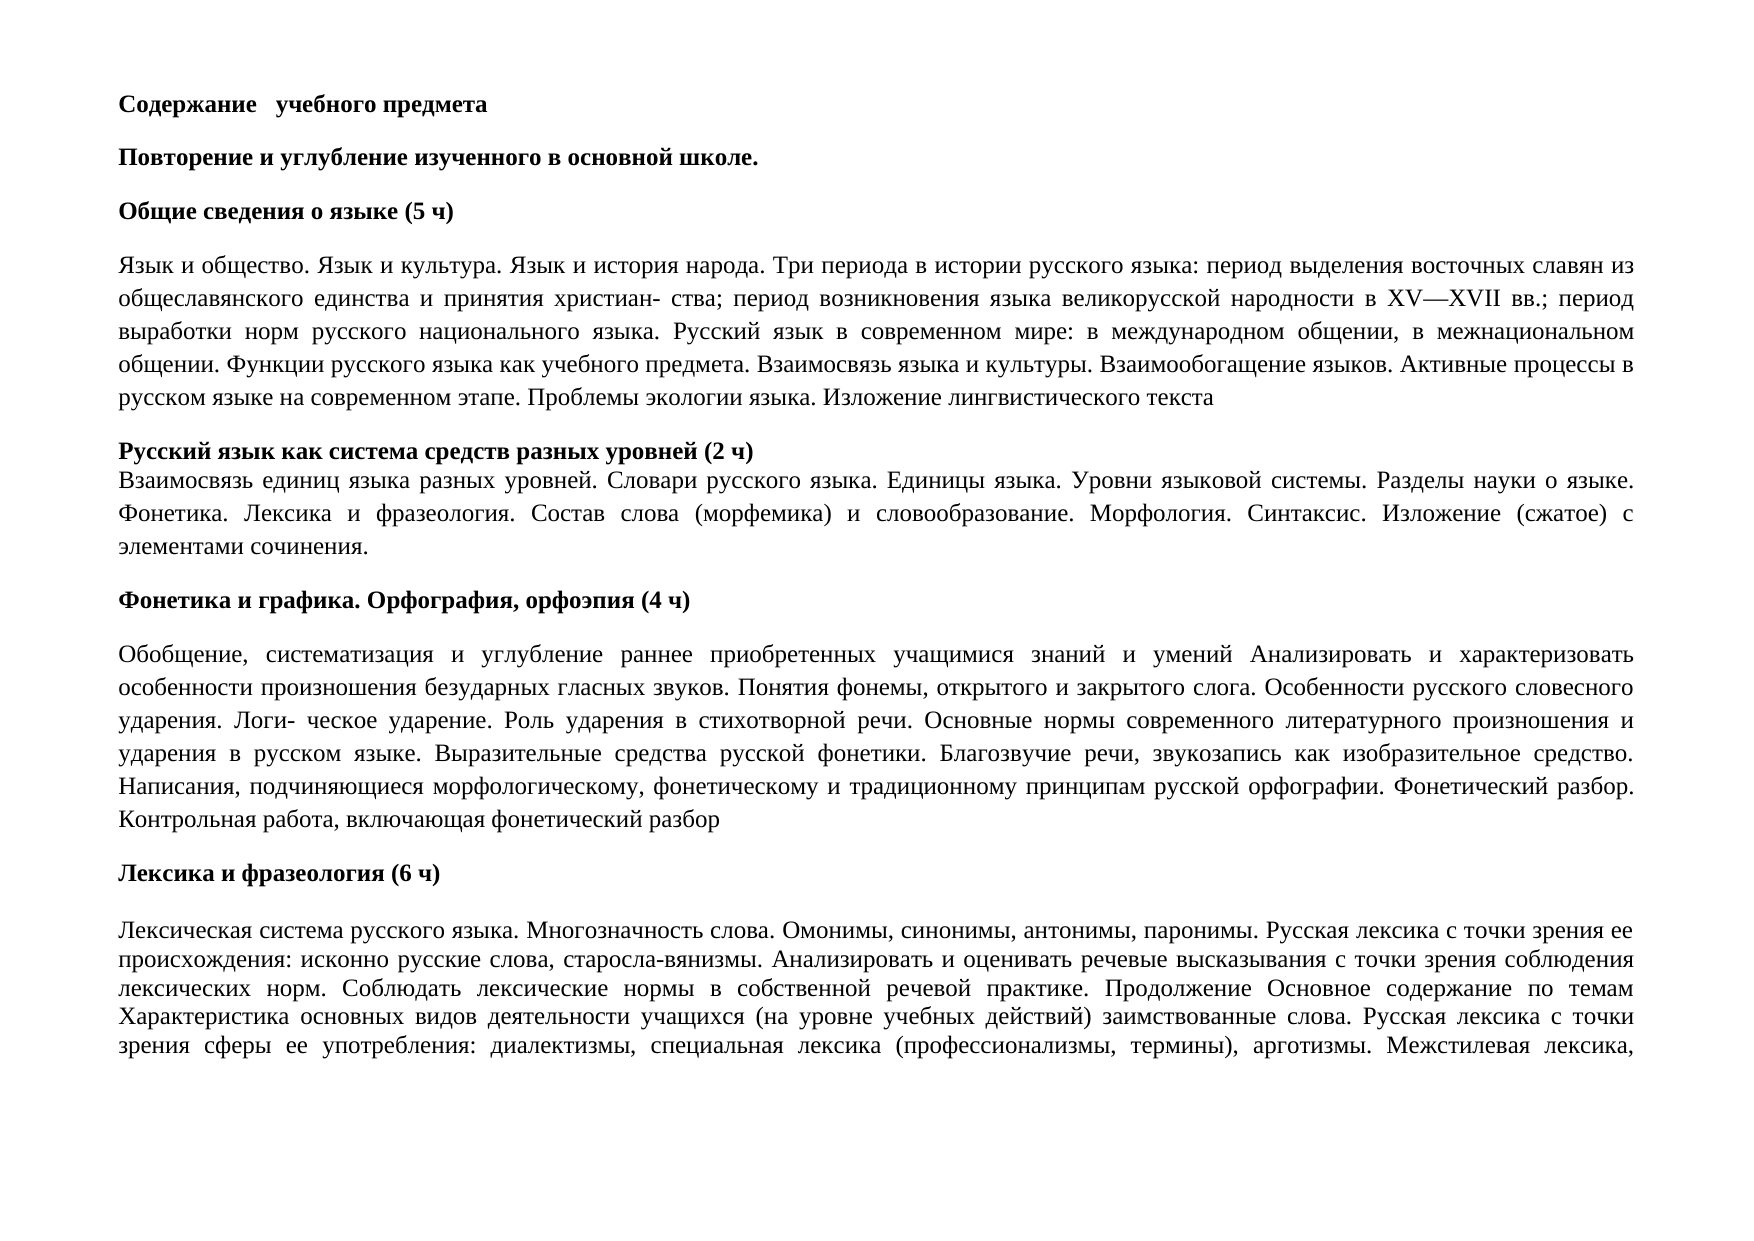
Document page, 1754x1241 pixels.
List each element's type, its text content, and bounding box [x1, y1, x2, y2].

text Общие сведения о языке (5 ч) [118, 196, 1636, 225]
text Содержание учебного предмета [118, 89, 1636, 117]
text Обобщение, систематизация и углубление раннее приобретенных учащимися знаний и умений Анализировать и характеризовать особенности произношения безударных гласных звуков. Понятия фонемы, открытого и закрытого слога. Особенности русского словесного ударения. Логи- ческое ударение. Роль ударения в стихотворной речи. Основные нормы современного литературного произношения и ударения в русском языке. Выразительные средства русской фонетики. Благозвучие речи, звукозапись как изобразительное средство. Написания, подчиняющиеся морфологическому, фонетическому и традиционному принципам русской орфографии. Фонетический разбор. Контрольная работа, включающая фонетический разбор [118, 639, 1636, 832]
text Повторение и углубление изученного в основной школе. [118, 142, 1636, 171]
text Лексика и фразеология (6 ч) [118, 858, 1636, 886]
text Взаимосвязь единиц языка разных уровней. Словари русского языка. Единицы языка. Уровни языковой системы. Разделы науки о языке. Фонетика. Лексика и фразеология. Состав слова (морфемика) и словообразование. Морфология. Синтаксис. Изложение (сжатое) с элементами сочинения. [118, 465, 1636, 560]
text Русский язык как система средств разных уровней (2 ч) [118, 436, 1636, 465]
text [118, 915, 1636, 1059]
text Язык и общество. Язык и культура. Язык и история народа. Три периода в истории русского языка: период выделения восточных славян из общеславянского единства и принятия христиан- ства; период возникновения языка великорусской народности в XV—XVII вв.; период выработки норм русского национального языка. Русский язык в современном мире: в международном общении, в межнациональном общении. Функции русского языка как учебного предмета. Взаимосвязь языка и культуры. Взаимообогащение языков. Активные процессы в русском языке на современном этапе. Проблемы экологии языка. Изложение лингвистического текста [118, 250, 1636, 411]
text Фонетика и графика. Орфография, орфоэпия (4 ч) [118, 585, 1636, 613]
